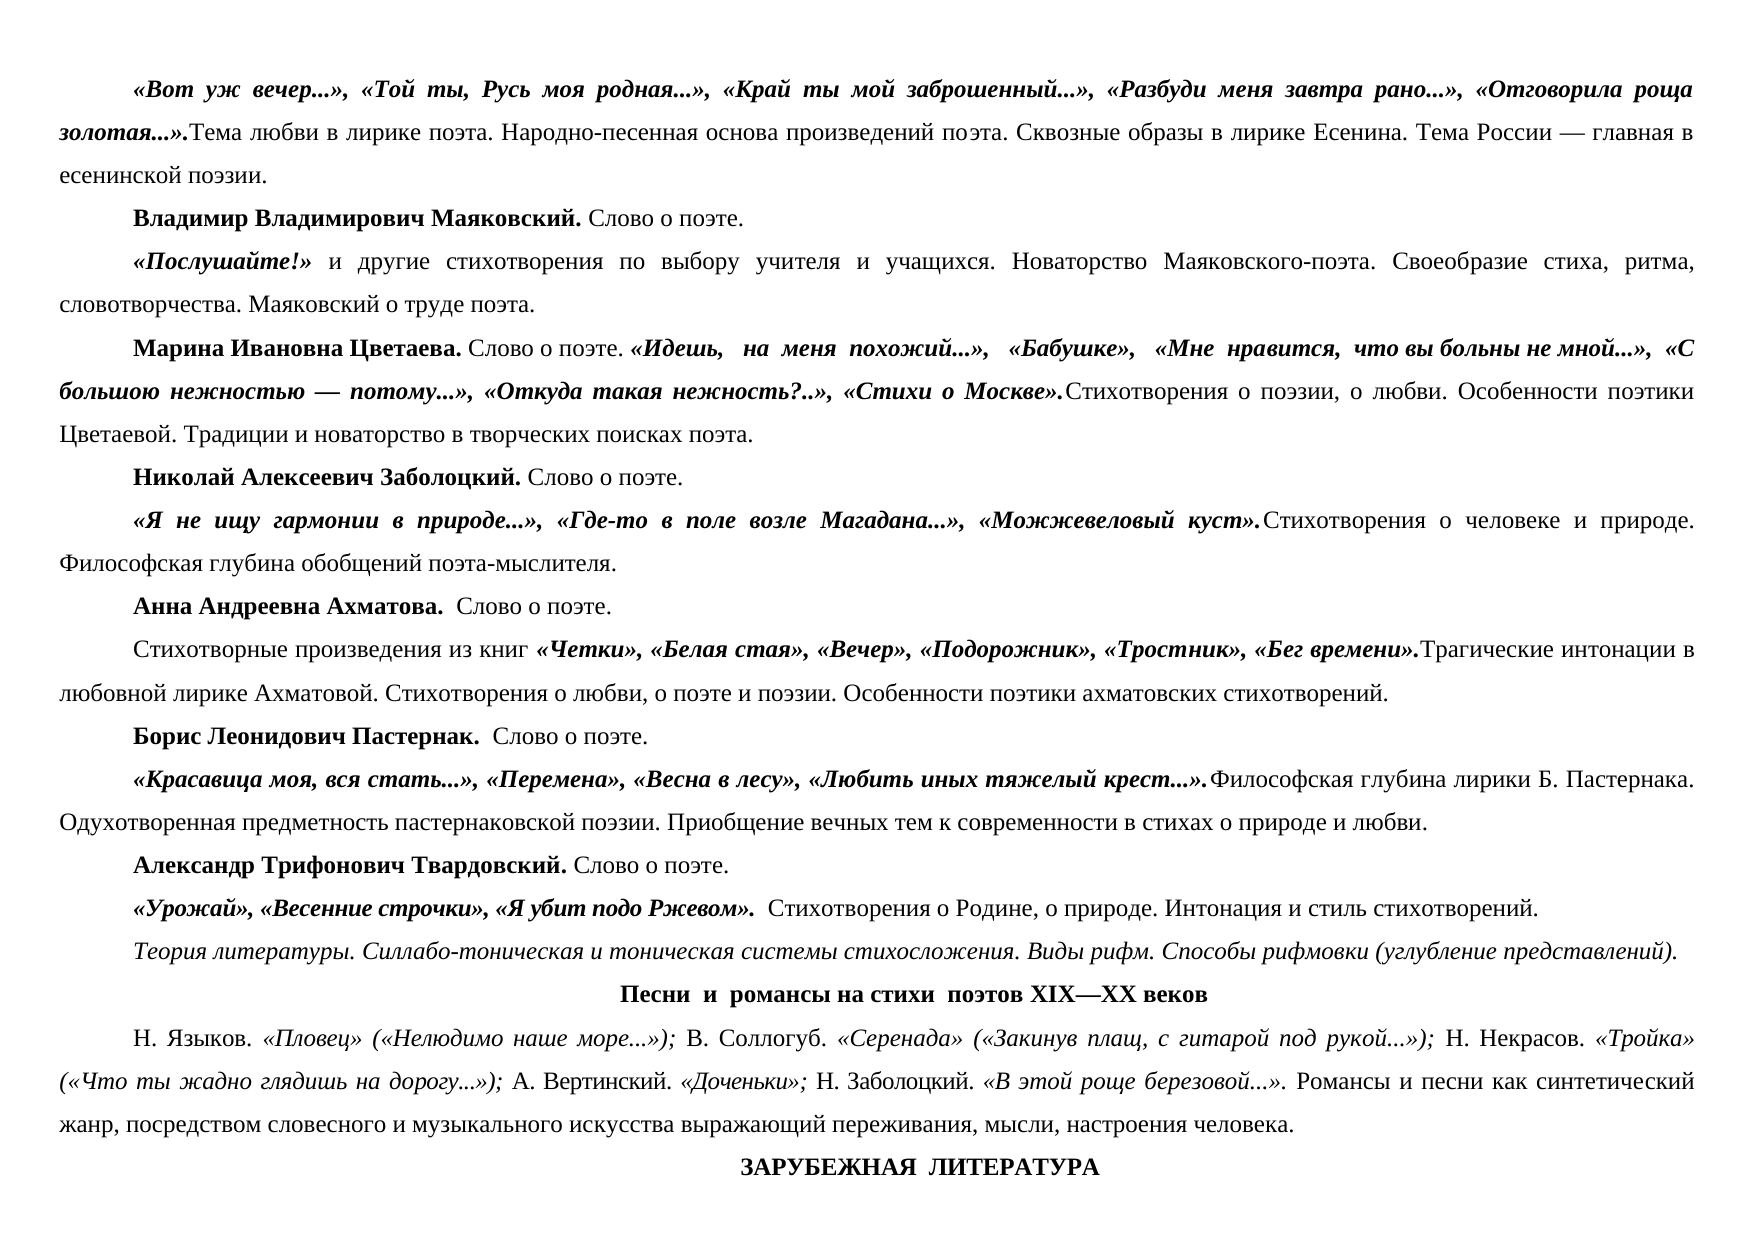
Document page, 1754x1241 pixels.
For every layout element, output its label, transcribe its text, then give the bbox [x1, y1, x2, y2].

text Стихотворные произведения из книг «Четки», «Белая стая», «Вечер», «Подорожник», «Тростник», «Бег времени».Трагические интонации в любовной лирике Ахматовой. Стихотворения о любви, о поэте и поэзии. Особенности поэтики ахматовских стихотворений. [59, 634, 1695, 706]
text Н. Языков. «Пловец» («Нелюдимо наше море...»); В. Соллогуб. «Серенада» («Закинув плащ, с гитарой под рукой...»); Н. Некрасов. «Тройка» («Что ты жадно глядишь на дорогу...»); А. Вертинский. «Доченьки»; Н. Заболоцкий. «В этой роще березовой...». Романсы и песни как синтетический жанр, посредством словесного и музыкального искусства выражающий переживания, мысли, настроения человека. [59, 1023, 1695, 1138]
text «Послушайте!» и другие стихотворения по выбору учителя и учащихся. Новаторство Маяковского-поэта. Своеобразие стиха, ритма, словотворчества. Маяковский о труде поэта. [59, 246, 1695, 318]
text «Красавица моя, вся стать...», «Перемена», «Весна в лесу», «Любить иных тяжелый крест...».Философская глубина лирики Б. Пастернака. Одухотворенная предметность пастернаковской поэзии. Приобщение вечных тем к современности в стихах о природе и любви. [59, 764, 1695, 836]
text Борис Леонидович Пастернак. Слово о поэте. [59, 721, 1695, 749]
text Песни и романсы на стихи поэтов XIX—XX веков [59, 979, 1695, 1008]
text «Я не ищу гармонии в природе...», «Где-то в поле возле Магадана...», «Можжевеловый куст».Стихотворения о человеке и природе. Философская глубина обобщений поэта-мыслителя. [59, 505, 1695, 577]
text Владимир Владимирович Маяковский. Слово о поэте. [59, 203, 1695, 232]
text «Вот уж вечер...», «Той ты, Русь моя родная...», «Край ты мой заброшенный...», «Разбуди меня завтра рано...», «Отговорила роща золотая...».Тема любви в лирике поэта. Народно-песенная основа произведений поэта. Сквозные образы в лирике Есенина. Тема России — главная в есенинской поэзии. [59, 74, 1695, 189]
text ЗАРУБЕЖНАЯ ЛИТЕРАТУРА [59, 1152, 1695, 1181]
text Марина Ивановна Цветаева. Слово о поэте. «Идешь, на меня похожий...», «Бабушке», «Мне нравится, что вы больны не мной...», «С большою нежностью — потому...», «Откуда такая нежность?..», «Стихи о Москве».Стихотворения о поэзии, о любви. Особенности поэтики Цветаевой. Традиции и новаторство в творческих поисках поэта. [59, 333, 1695, 448]
text Анна Андреевна Ахматова. Слово о поэте. [59, 591, 1695, 620]
text Николай Алексеевич Заболоцкий. Слово о поэте. [59, 462, 1695, 491]
text Александр Трифонович Твардовский. Слово о поэте. [59, 850, 1695, 879]
text «Урожай», «Весенние строчки», «Я убит подо Ржевом». Стихотворения о Родине, о природе. Интонация и стиль стихотворений. [59, 893, 1695, 922]
text Теория литературы. Силлабо-тоническая и тоническая системы стихосложения. Виды рифм. Способы рифмовки (углубление представлений). [59, 936, 1695, 965]
